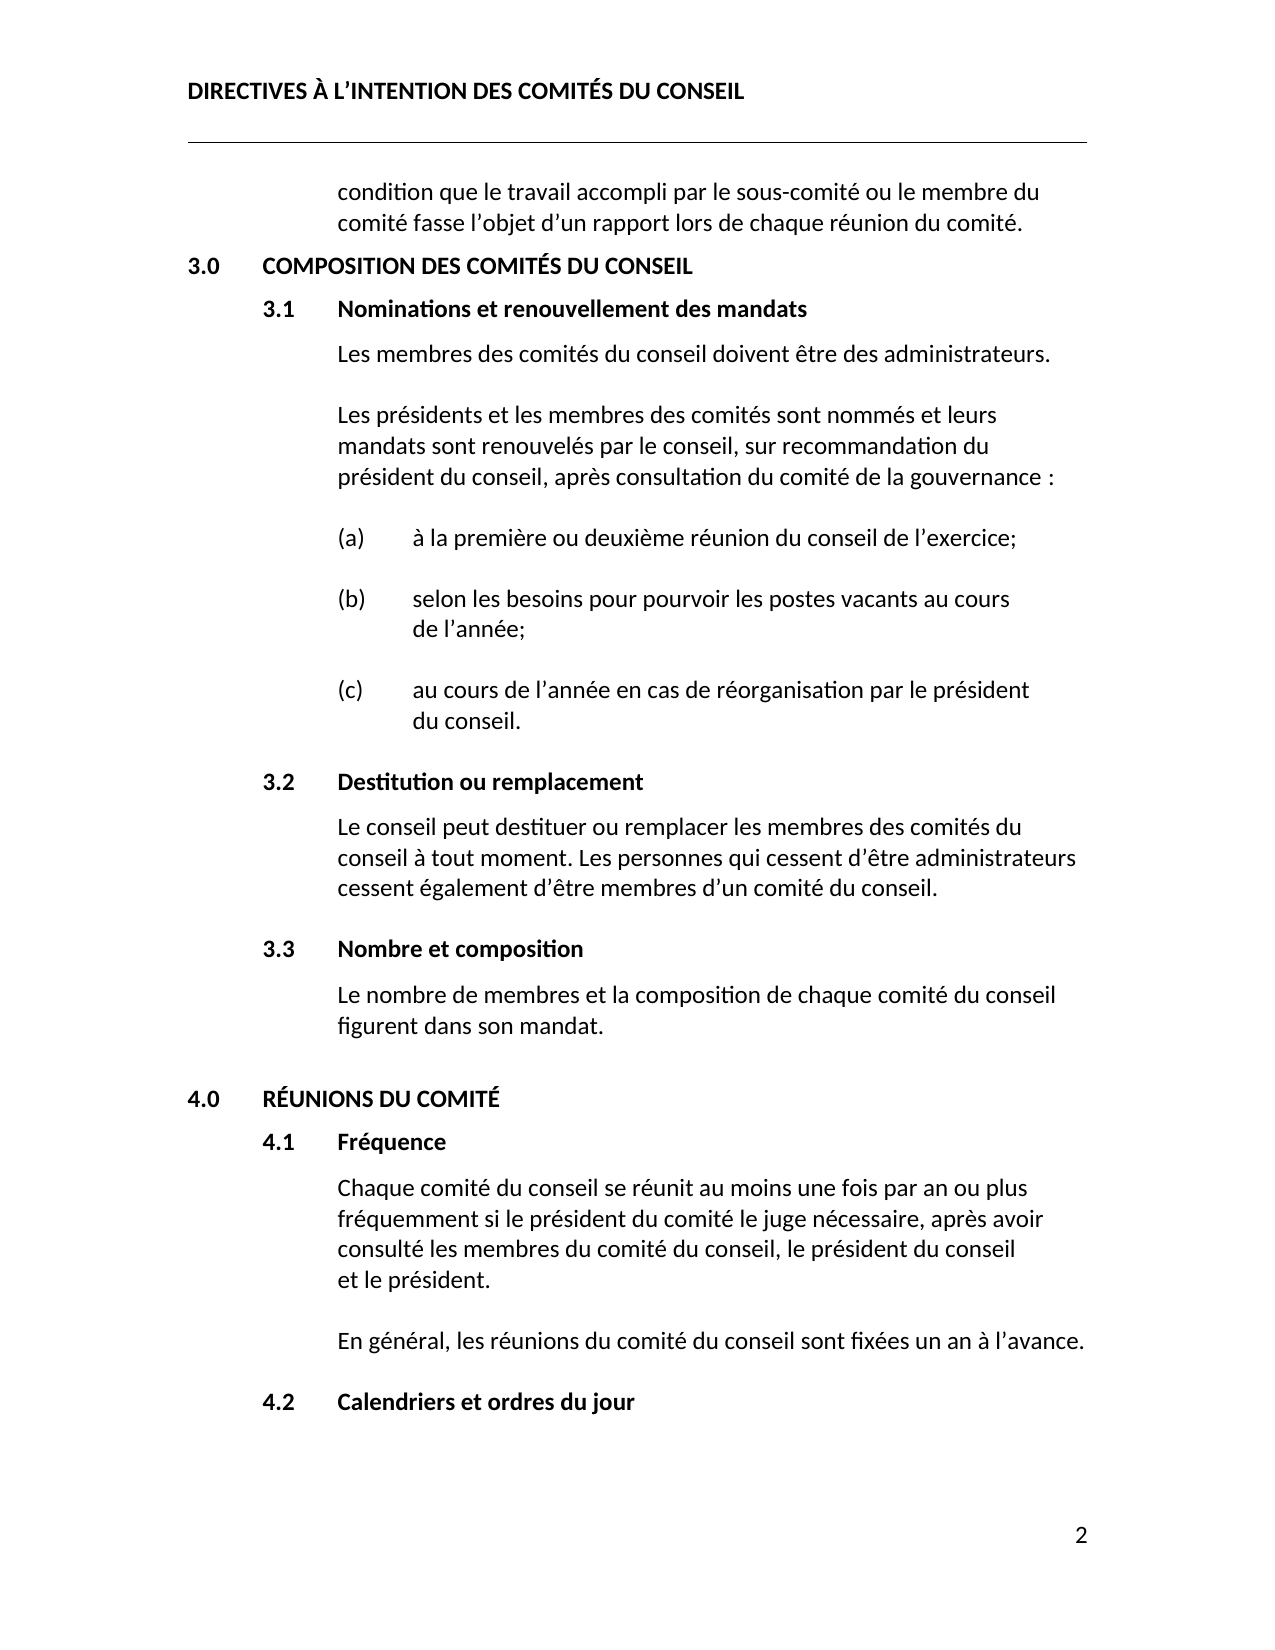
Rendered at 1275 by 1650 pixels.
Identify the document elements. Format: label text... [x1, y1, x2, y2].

subtitle COMPOSITION DES COMITÉS DU CONSEIL [187, 250, 1087, 280]
text Chaque comité du conseil se réunit au moins une fois par an ou plus fréquemment si le président du comité le juge nécessaire, après avoir consulté les membres du comité du conseil, le président du conseil et le président. [337, 1172, 1087, 1294]
list au cours de l’année en cas de réorganisation par le président du conseil. [337, 674, 1087, 735]
text Le nombre de membres et la composition de chaque comité du conseil figurent dans son mandat. [337, 979, 1087, 1040]
subtitle Fréquence [262, 1126, 1087, 1157]
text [337, 176, 1087, 237]
subtitle Calendriers et ordres du jour [262, 1386, 1087, 1416]
list à la première ou deuxième réunion du conseil de l’exercice; [337, 522, 1087, 552]
text En général, les réunions du comité du conseil sont fixées un an à l’avance. [337, 1325, 1087, 1355]
list selon les besoins pour pourvoir les postes vacants au cours de l’année; [337, 583, 1087, 644]
subtitle Destitution ou remplacement [262, 766, 1087, 796]
subtitle RÉUNIONS DU COMITÉ [187, 1083, 1087, 1114]
text Les membres des comités du conseil doivent être des administrateurs. [337, 338, 1087, 369]
text Le conseil peut destituer ou remplacer les membres des comités du conseil à tout moment. Les personnes qui cessent d’être administrateurs cessent également d’être membres d’un comité du conseil. [337, 812, 1087, 903]
subtitle Nominations et renouvellement des mandats [262, 293, 1087, 323]
subtitle Nombre et composition [262, 934, 1087, 964]
text Les présidents et les membres des comités sont nommés et leurs mandats sont renouvelés par le conseil, sur recommandation du président du conseil, après consultation du comité de la gouvernance : [337, 399, 1087, 491]
